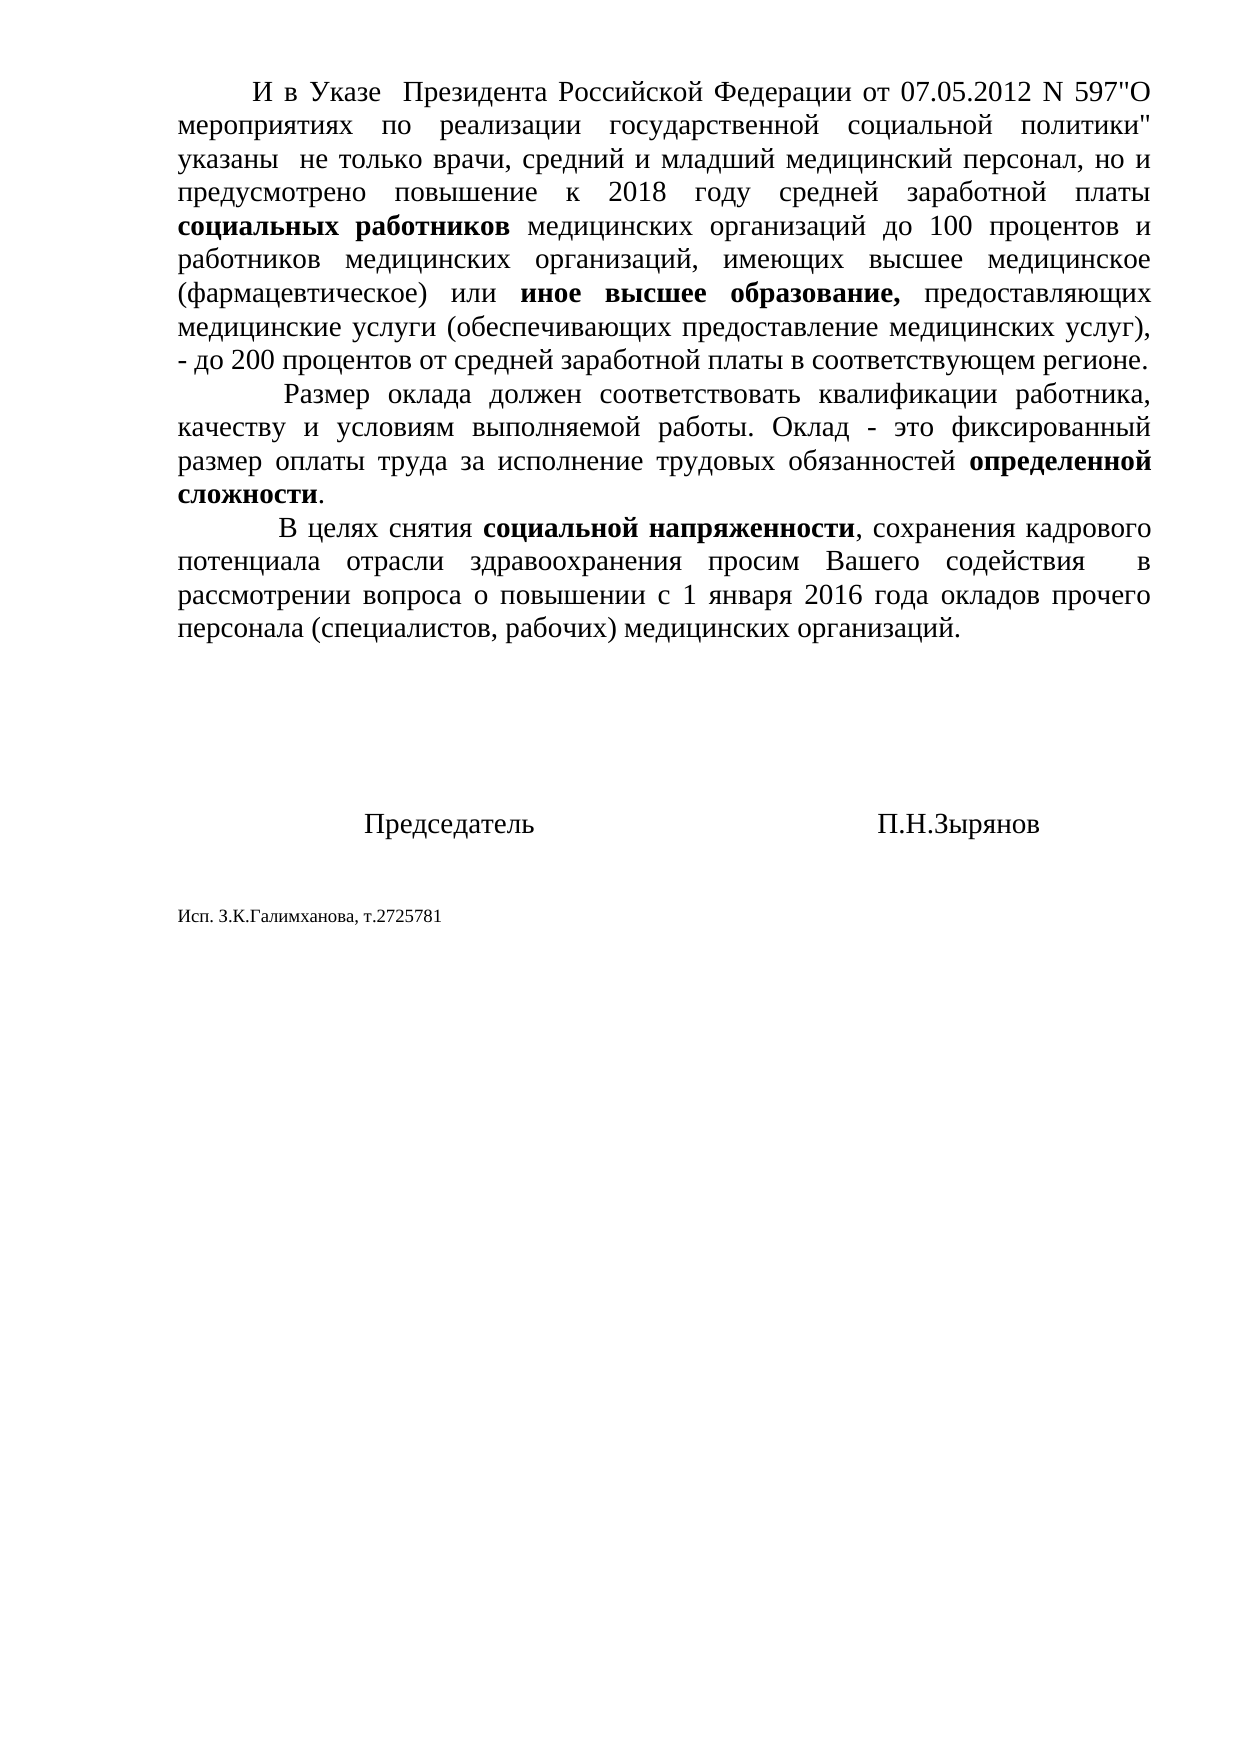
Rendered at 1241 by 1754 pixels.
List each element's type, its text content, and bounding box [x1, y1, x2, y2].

text В целях снятия социальной напряженности, сохранения кадрового потенциала отрасли здравоохранения просим Вашего содействия в рассмотрении вопроса о повышении с 1 января 2016 года окладов прочего персонала (специалистов, рабочих) медицинских организаций. [177, 510, 1152, 644]
text Председатель П.Н.Зырянов [177, 806, 1152, 840]
text И в Указе Президента Российской Федерации от 07.05.2012 N 597"О мероприятиях по реализации государственной социальной политики" указаны не только врачи, средний и младший медицинский персонал, но и предусмотрено повышение к 2018 году средней заработной платы социальных работников медицинских организаций до 100 процентов и работников медицинских организаций, имеющих высшее медицинское (фармацевтическое) или иное высшее образование, предоставляющих медицинские услуги (обеспечивающих предоставление медицинских услуг), - до 200 процентов от средней заработной платы в соответствующем регионе. [177, 74, 1152, 376]
text Исп. З.К.Галимханова, т.2725781 [177, 904, 1152, 926]
text Размер оклада должен соответствовать квалификации работника, качеству и условиям выполняемой работы. Оклад - это фиксированный размер оплаты труда за исполнение трудовых обязанностей определенной сложности. [177, 376, 1152, 510]
